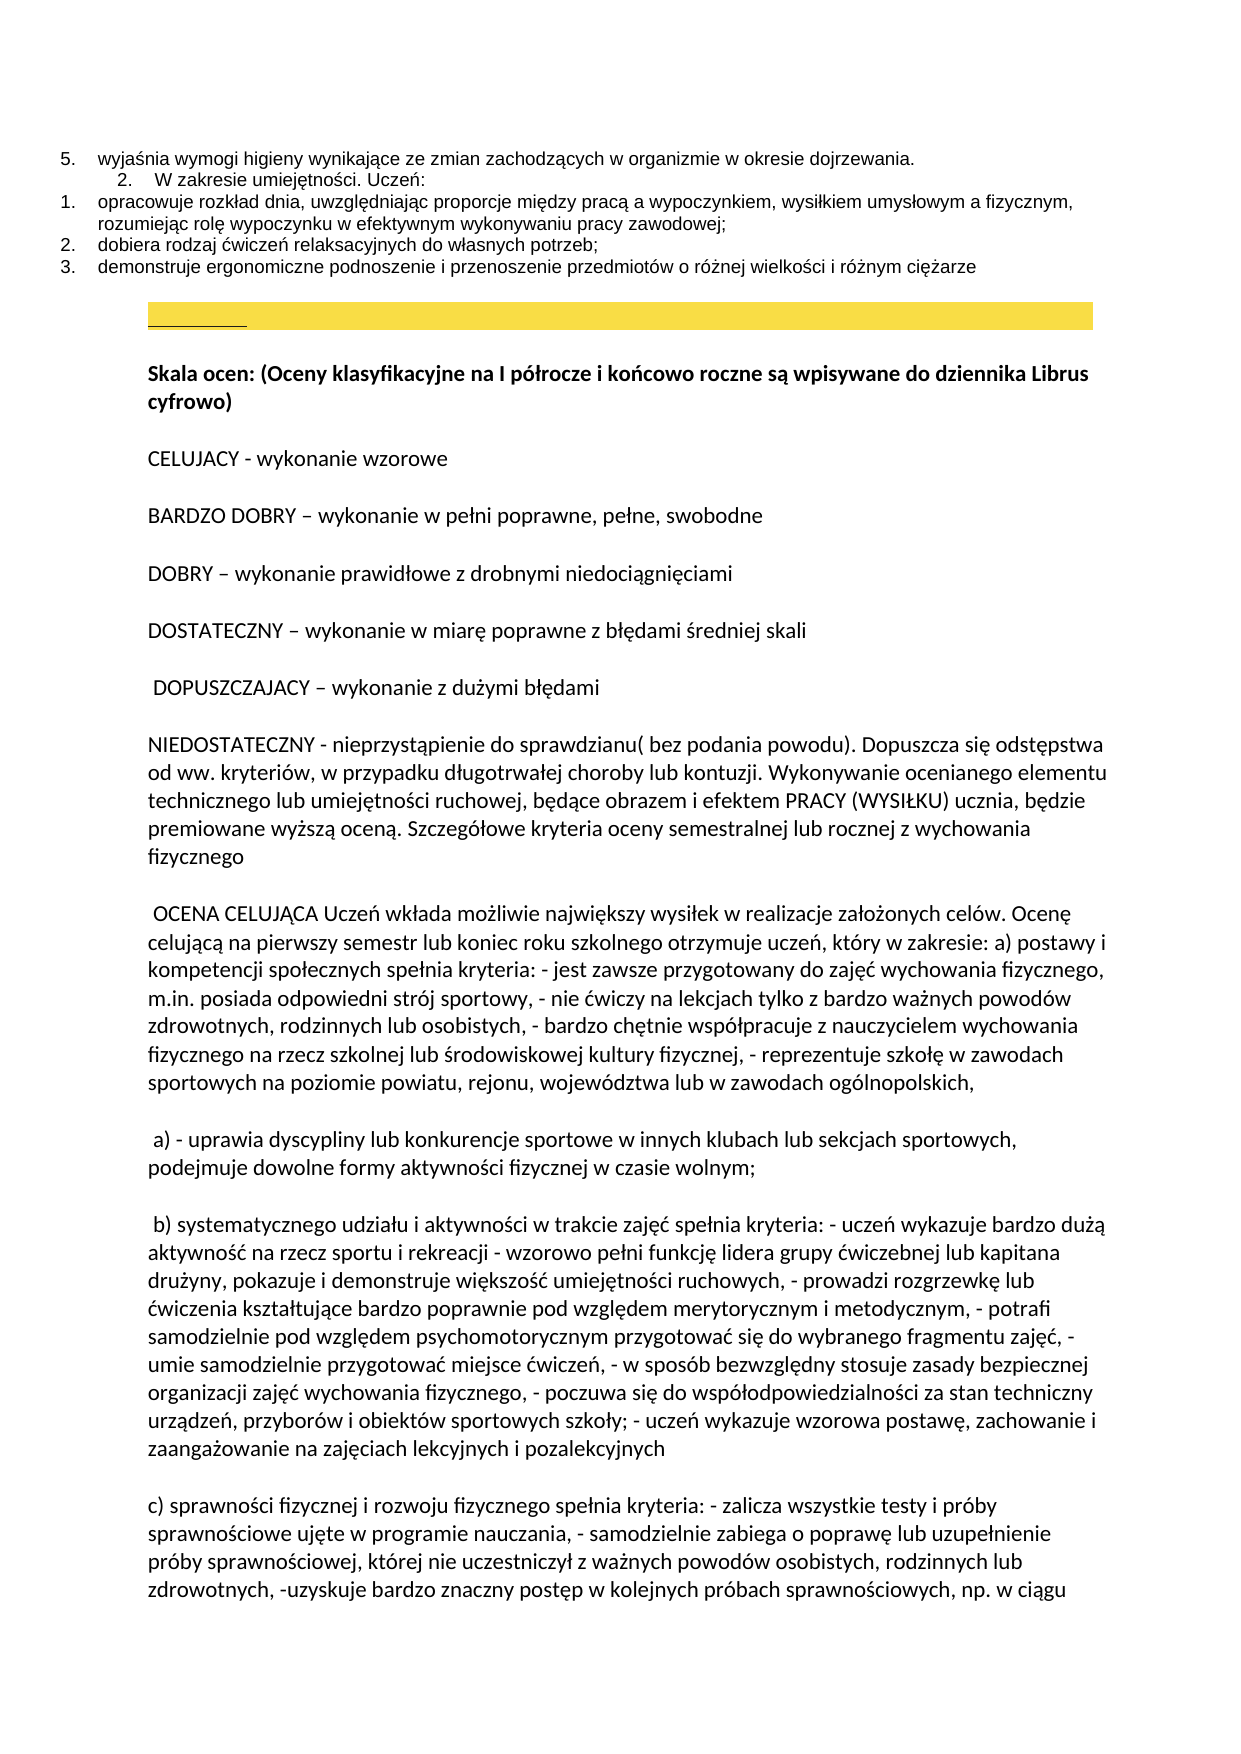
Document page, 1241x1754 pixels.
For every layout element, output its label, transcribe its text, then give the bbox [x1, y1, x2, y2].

text b) systematycznego udziału i aktywności w trakcie zajęć spełnia kryteria: - uczeń wykazuje bardzo dużą aktywność na rzecz sportu i rekreacji - wzorowo pełni funkcję lidera grupy ćwiczebnej lub kapitana drużyny, pokazuje i demonstruje większość umiejętności ruchowych, - prowadzi rozgrzewkę lub ćwiczenia kształtujące bardzo poprawnie pod względem merytorycznym i metodycznym, - potrafi samodzielnie pod względem psychomotorycznym przygotować się do wybranego fragmentu zajęć, - umie samodzielnie przygotować miejsce ćwiczeń, - w sposób bezwzględny stosuje zasady bezpiecznej organizacji zajęć wychowania fizycznego, - poczuwa się do współodpowiedzialności za stan techniczny urządzeń, przyborów i obiektów sportowych szkoły; - uczeń wykazuje wzorowa postawę, zachowanie i zaangażowanie na zajęciach lekcyjnych i pozalekcyjnych [148, 1210, 1110, 1462]
list wyjaśnia wymogi higieny wynikające ze zmian zachodzących w organizmie w okresie dojrzewania. [60, 148, 1110, 169]
list opracowuje rozkład dnia, uwzględniając proporcje między pracą a wypoczynkiem, wysiłkiem umysłowym a fizycznym, rozumiejąc rolę wypoczynku w efektywnym wykonywaniu pracy zawodowej; [60, 191, 1110, 234]
text OCENA CELUJĄCA Uczeń wkłada możliwie największy wysiłek w realizacje założonych celów. Ocenę celującą na pierwszy semestr lub koniec roku szkolnego otrzymuje uczeń, który w zakresie: a) postawy i kompetencji społecznych spełnia kryteria: - jest zawsze przygotowany do zajęć wychowania fizycznego, m.in. posiada odpowiedni strój sportowy, - nie ćwiczy na lekcjach tylko z bardzo ważnych powodów zdrowotnych, rodzinnych lub osobistych, - bardzo chętnie współpracuje z nauczycielem wychowania fizycznego na rzecz szkolnej lub środowiskowej kultury fizycznej, - reprezentuje szkołę w zawodach sportowych na poziomie powiatu, rejonu, województwa lub w zawodach ogólnopolskich, [148, 899, 1110, 1096]
text DOBRY – wykonanie prawidłowe z drobnymi niedociągnięciami [148, 559, 1110, 587]
list W zakresie umiejętności. Uczeń: [117, 169, 1110, 191]
text a) - uprawia dyscypliny lub konkurencje sportowe w innych klubach lub sekcjach sportowych, podejmuje dowolne formy aktywności fizycznej w czasie wolnym; [148, 1125, 1110, 1181]
text DOPUSZCZAJACY – wykonanie z dużymi błędami [148, 673, 1110, 701]
text BARDZO DOBRY – wykonanie w pełni poprawne, pełne, swobodne [148, 502, 1110, 529]
text DOSTATECZNY – wykonanie w miarę poprawne z błędami średniej skali [148, 616, 1110, 644]
text CELUJACY - wykonanie wzorowe [148, 444, 1110, 472]
text Skala ocen: (Oceny klasyfikacyjne na I półrocze i końcowo roczne są wpisywane do dziennika Librus cyfrowo) [148, 359, 1110, 415]
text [148, 1491, 1110, 1603]
list dobiera rodzaj ćwiczeń relaksacyjnych do własnych potrzeb; [60, 234, 1110, 255]
text NIEDOSTATECZNY - nieprzystąpienie do sprawdzianu( bez podania powodu). Dopuszcza się odstępstwa od ww. kryteriów, w przypadku długotrwałej choroby lub kontuzji. Wykonywanie ocenianego elementu technicznego lub umiejętności ruchowej, będące obrazem i efektem PRACY (WYSIŁKU) ucznia, będzie premiowane wyższą oceną. Szczegółowe kryteria oceny semestralnej lub rocznej z wychowania fizycznego [148, 730, 1110, 870]
list demonstruje ergonomiczne podnoszenie i przenoszenie przedmiotów o różnej wielkości i różnym ciężarze [60, 255, 1110, 277]
